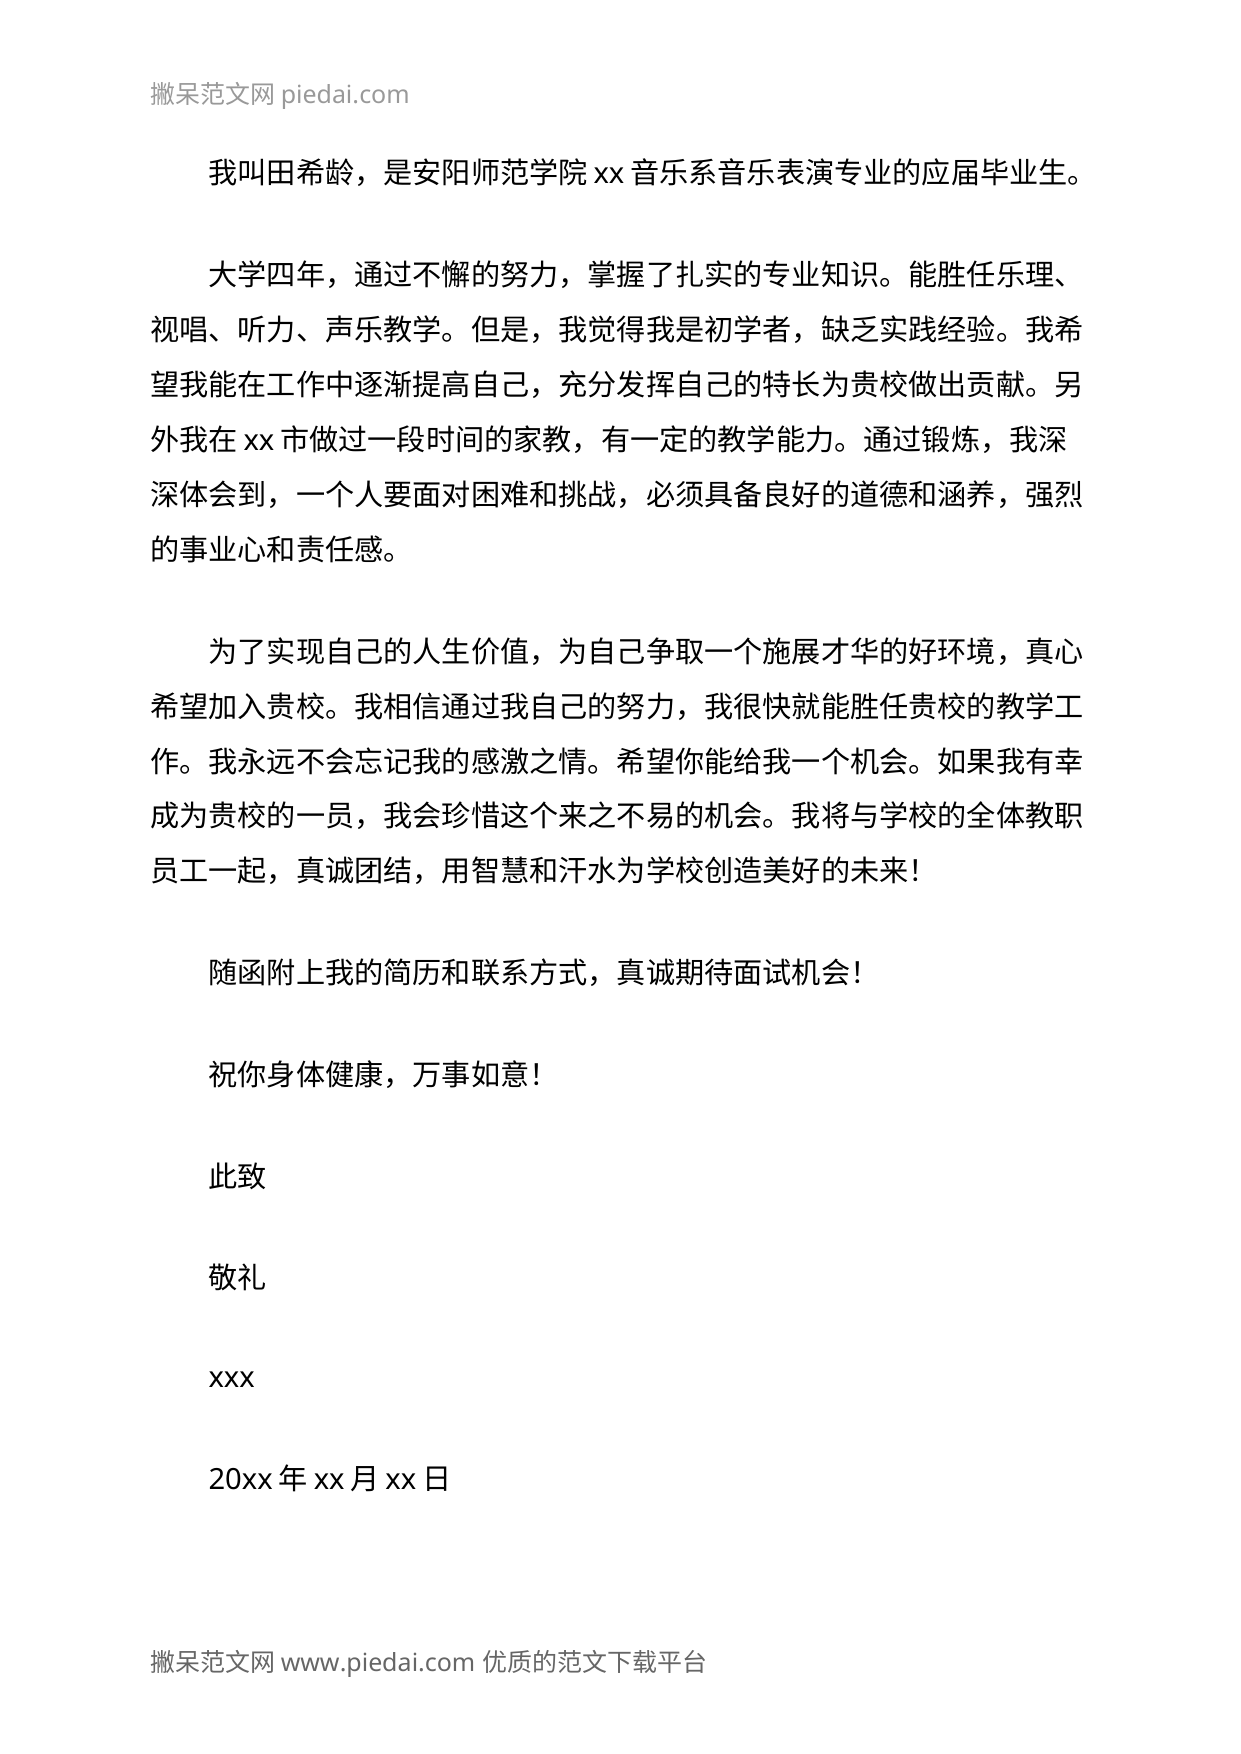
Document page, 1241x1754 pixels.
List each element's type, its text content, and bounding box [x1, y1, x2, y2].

text 20xx年xx月xx日 [150, 1455, 1090, 1498]
text xxx [150, 1357, 1090, 1396]
text 祝你身体健康，万事如意！ [150, 1051, 1090, 1094]
text 随函附上我的简历和联系方式，真诚期待面试机会！ [150, 950, 1090, 992]
text 我叫田希龄，是安阳师范学院xx音乐系音乐表演专业的应届毕业生。 [150, 150, 1090, 192]
text 此致 [150, 1153, 1090, 1196]
text 大学四年，通过不懈的努力，掌握了扎实的专业知识。能胜任乐理、视唱、听力、声乐教学。但是，我觉得我是初学者，缺乏实践经验。我希望我能在工作中逐渐提高自己，充分发挥自己的特长为贵校做出贡献。另外我在xx市做过一段时间的家教，有一定的教学能力。通过锻炼，我深深体会到，一个人要面对困难和挑战，必须具备良好的道德和涵养，强烈的事业心和责任感。 [150, 252, 1090, 569]
text 敬礼 [150, 1255, 1090, 1297]
text 为了实现自己的人生价值，为自己争取一个施展才华的好环境，真心希望加入贵校。我相信通过我自己的努力，我很快就能胜任贵校的教学工作。我永远不会忘记我的感激之情。希望你能给我一个机会。如果我有幸成为贵校的一员，我会珍惜这个来之不易的机会。我将与学校的全体教职员工一起，真诚团结，用智慧和汗水为学校创造美好的未来！ [150, 628, 1090, 890]
